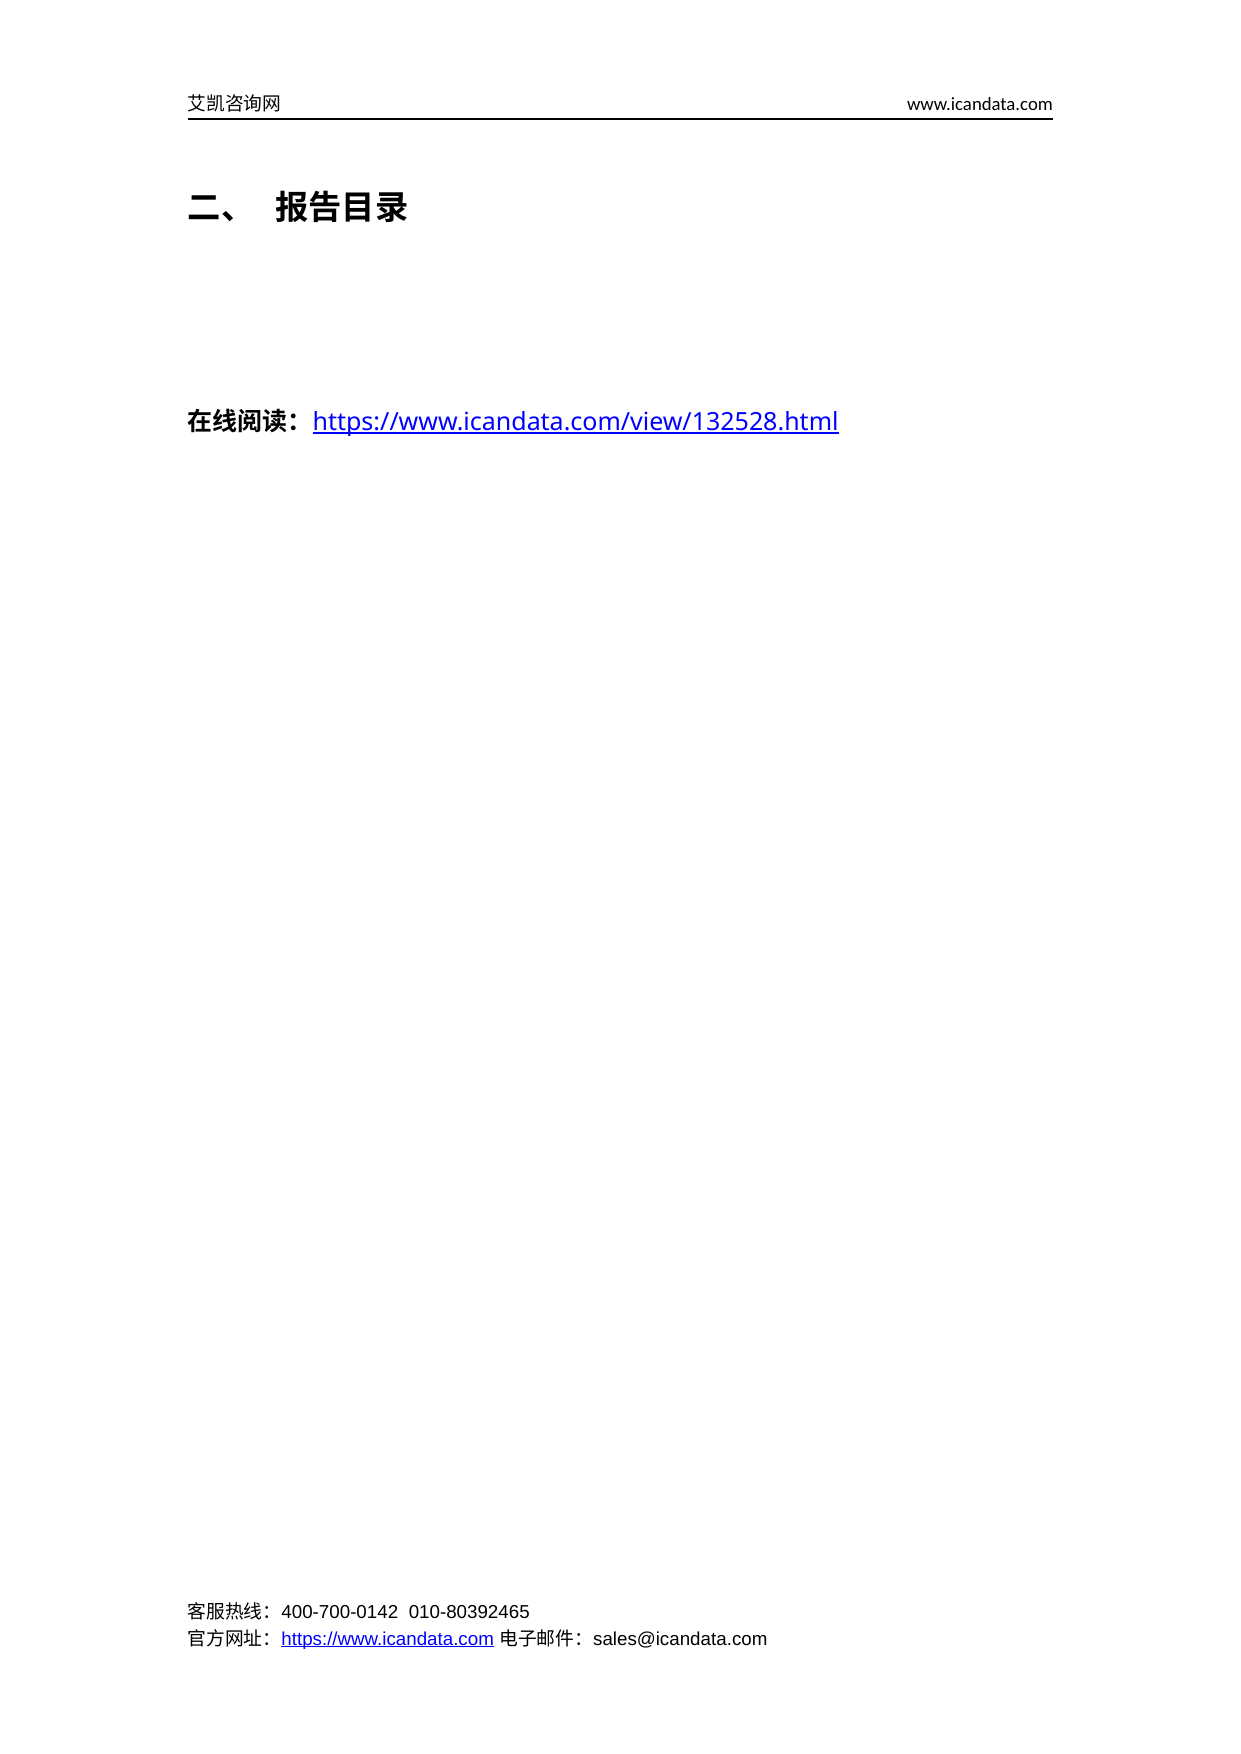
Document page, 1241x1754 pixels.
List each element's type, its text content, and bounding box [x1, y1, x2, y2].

text 在线阅读：https://www.icandata.com/view/132528.html [187, 387, 1053, 452]
subtitle 报告目录 [187, 172, 1053, 237]
